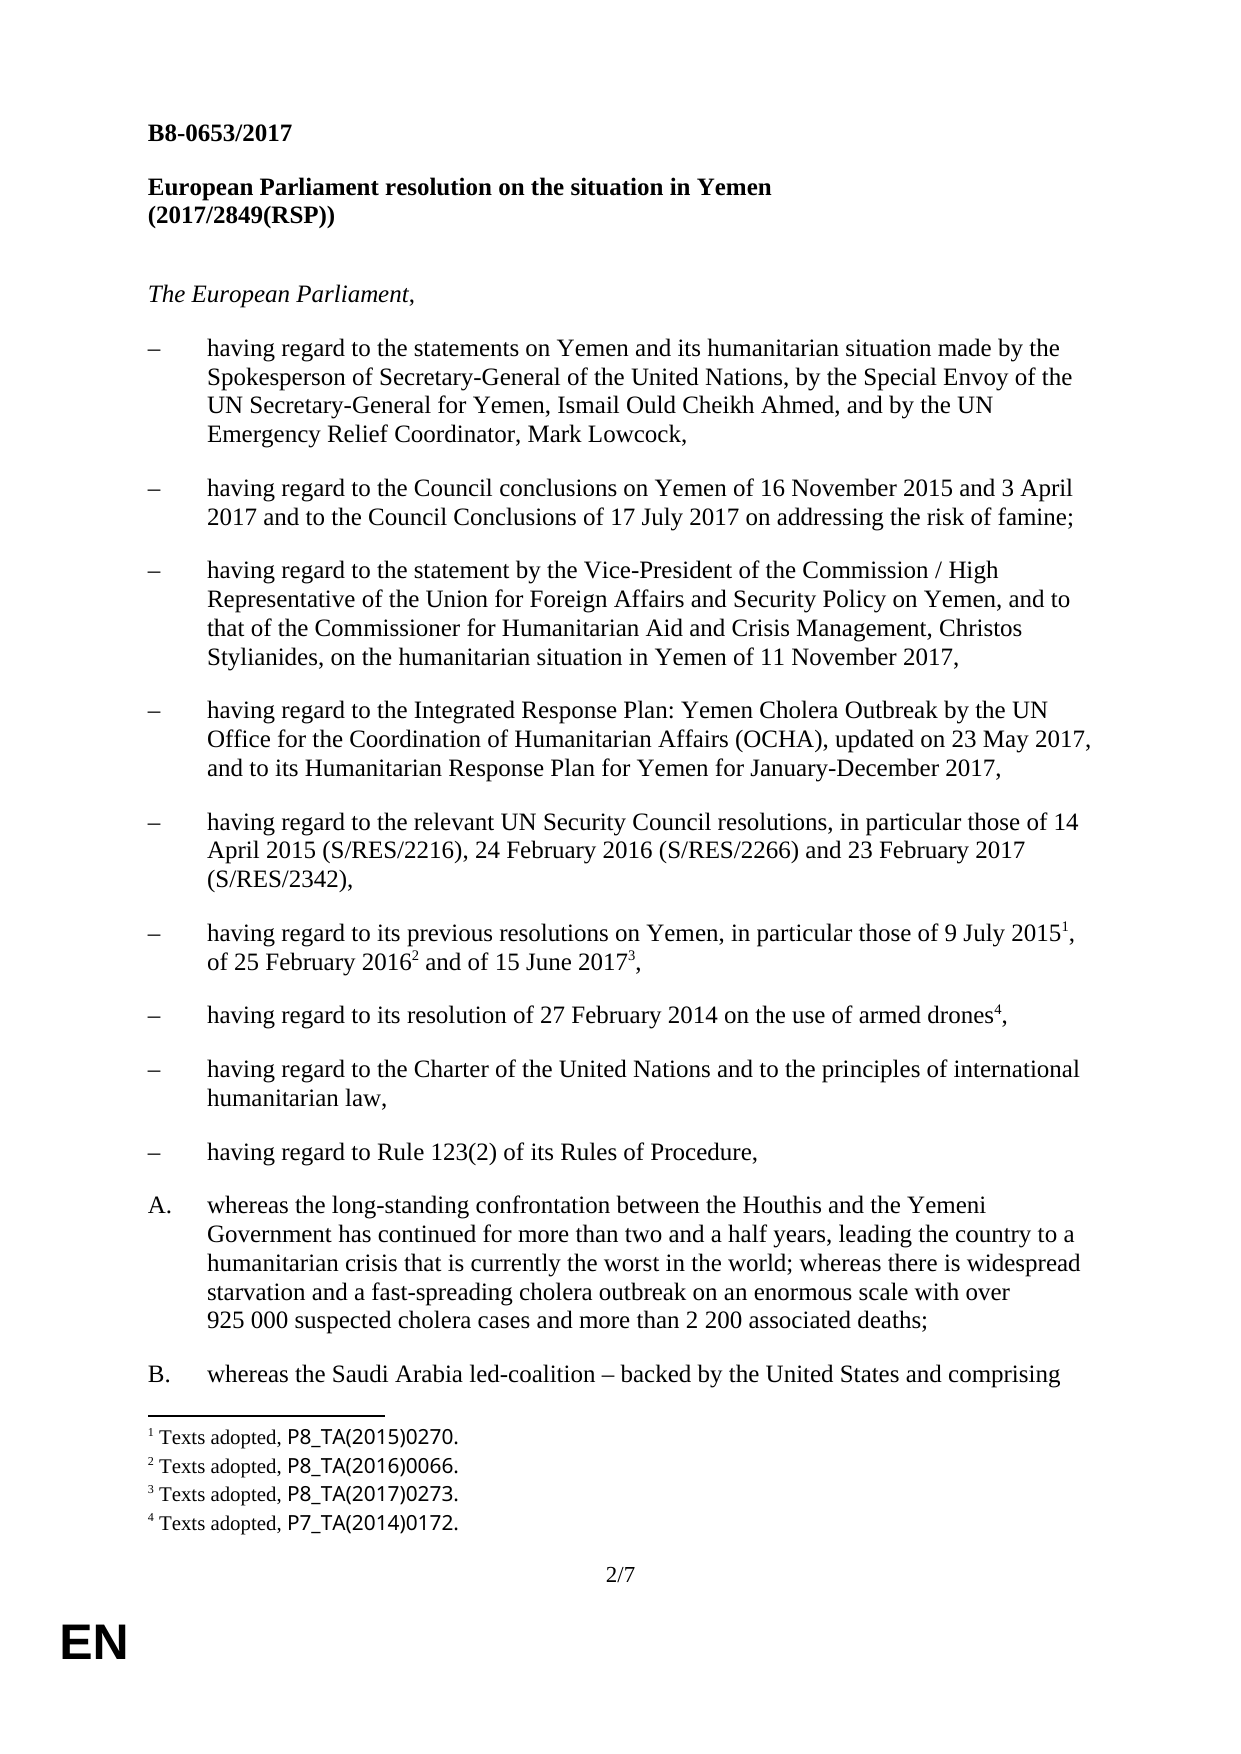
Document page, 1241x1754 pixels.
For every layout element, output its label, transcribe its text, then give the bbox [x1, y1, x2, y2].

text The European Parliament, [148, 279, 1092, 308]
text A. whereas the long-standing confrontation between the Houthis and the Yemeni Government has continued for more than two and a half years, leading the country to a humanitarian crisis that is currently the worst in the world; whereas there is widespread starvation and a fast-spreading cholera outbreak on an enormous scale with over 925 000 suspected cholera cases and more than 2 200 associated deaths; [148, 1191, 1092, 1334]
text – having regard to the Integrated Response Plan: Yemen Cholera Outbreak by the UN Office for the Coordination of Humanitarian Affairs (OCHA), updated on 23 May 2017, and to its Humanitarian Response Plan for Yemen for January-December 2017, [148, 696, 1092, 782]
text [148, 1359, 1092, 1388]
text – having regard to its previous resolutions on Yemen, in particular those of 9 July 2015, of 25 February 2016 and of 15 June 2017, [148, 918, 1092, 976]
text – having regard to its resolution of 27 February 2014 on the use of armed drones, [148, 1001, 1092, 1029]
text – having regard to Rule 123(2) of its Rules of Procedure, [148, 1137, 1092, 1166]
text (2017/2849(RSP)) [148, 201, 1092, 229]
text – having regard to the statement by the Vice-President of the Commission / High Representative of the Union for Foreign Affairs and Security Policy on Yemen, and to that of the Commissioner for Humanitarian Aid and Crisis Management, Christos Stylianides, on the humanitarian situation in Yemen of 11 November 2017, [148, 556, 1092, 671]
text – having regard to the Council conclusions on Yemen of 16 November 2015 and 3 April 2017 and to the Council Conclusions of 17 July 2017 on addressing the risk of famine; [148, 473, 1092, 531]
text B8-0653/2017 [148, 118, 1092, 147]
text – having regard to the relevant UN Security Council resolutions, in particular those of 14 April 2015 (S/RES/2216), 24 February 2016 (S/RES/2266) and 23 February 2017 (S/RES/2342), [148, 807, 1092, 893]
text – having regard to the statements on Yemen and its humanitarian situation made by the Spokesperson of Secretary-General of the United Nations, by the Special Envoy of the UN Secretary-General for Yemen, Ismail Ould Cheikh Ahmed, and by the UN Emergency Relief Coordinator, Mark Lowcock, [148, 333, 1092, 448]
text – having regard to the Charter of the United Nations and to the principles of international humanitarian law, [148, 1054, 1092, 1112]
text European Parliament resolution on the situation in Yemen [148, 172, 1092, 201]
